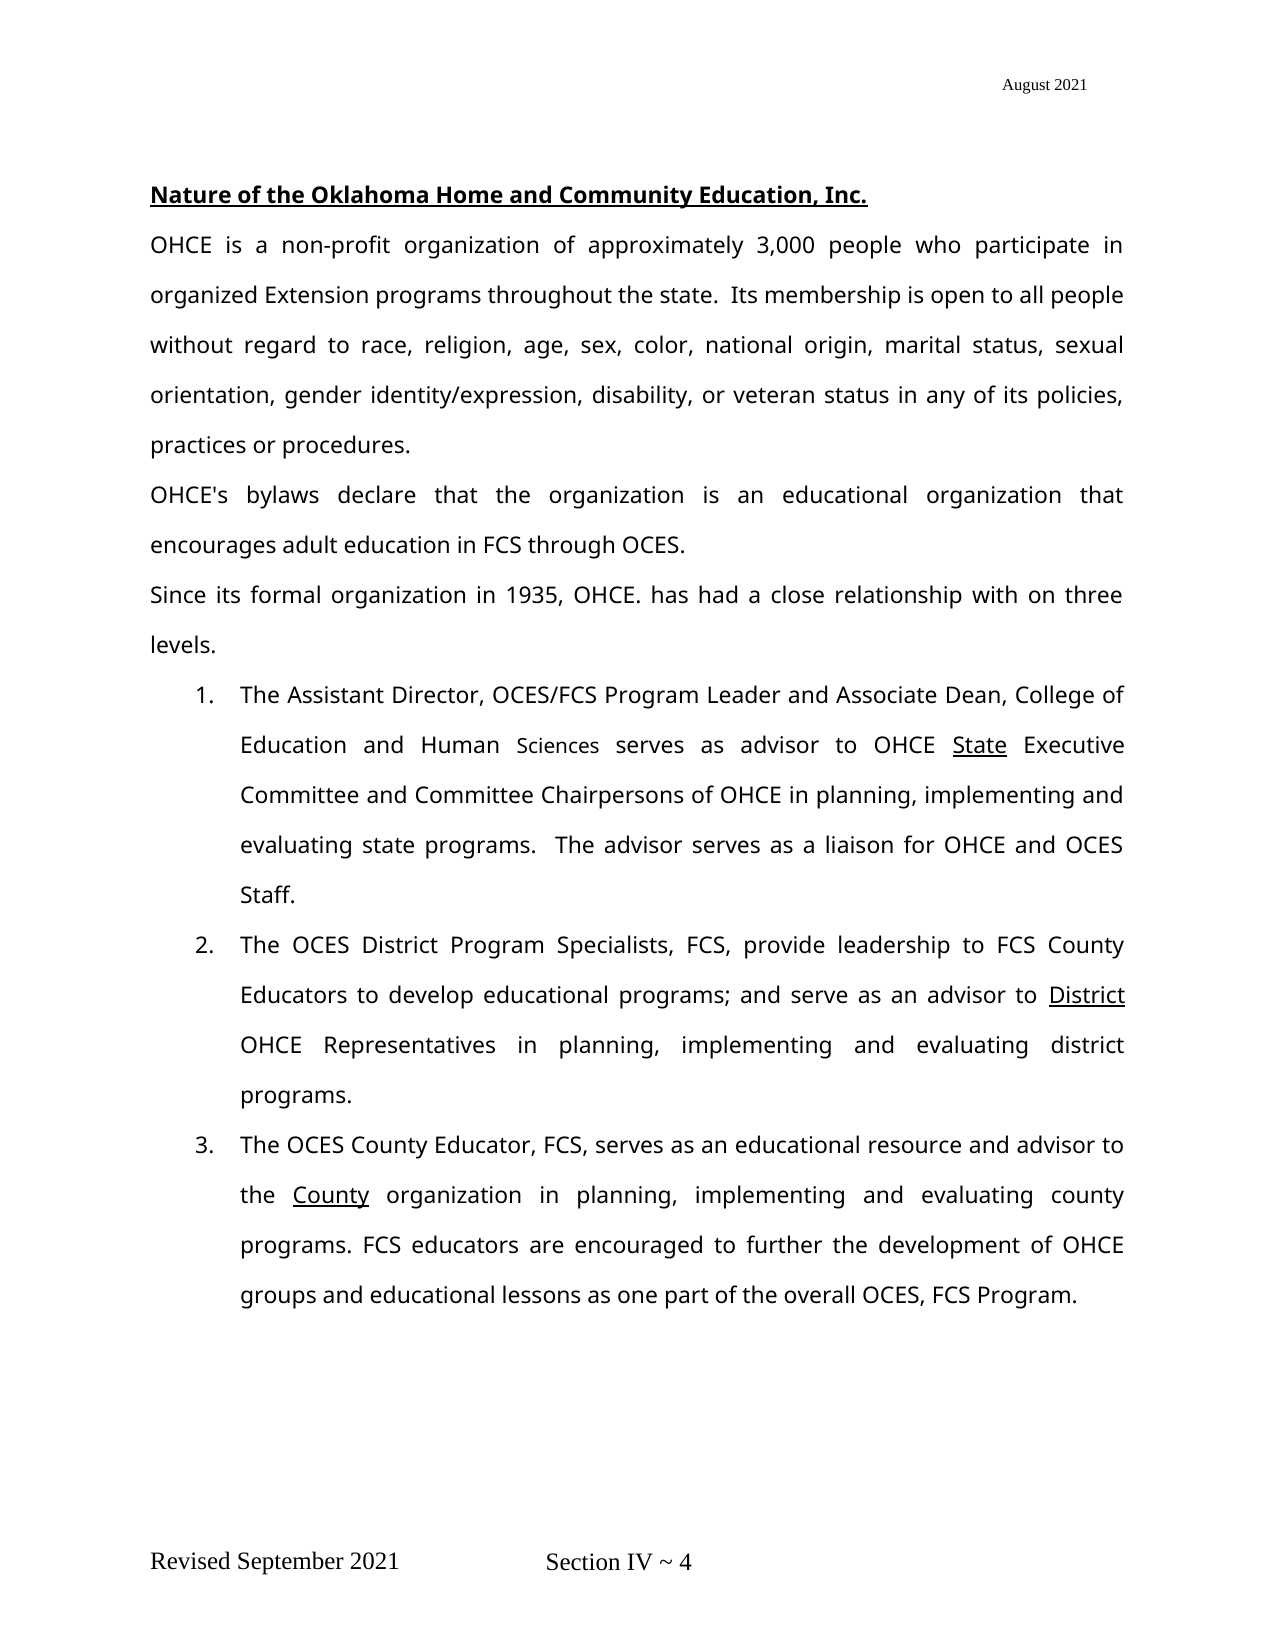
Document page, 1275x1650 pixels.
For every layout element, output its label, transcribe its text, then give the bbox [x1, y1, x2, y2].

text Since its formal organization in 1935, OHCE. has had a close relationship with on three levels. [150, 563, 1125, 663]
text 2. The OCES District Program Specialists, FCS, provide leadership to FCS County Educators to develop educational programs; and serve as an advisor to District OHCE Representatives in planning, implementing and evaluating district programs. [195, 913, 1125, 1113]
text OHCE is a non-profit organization of approximately 3,000 people who participate in organized Extension programs throughout the state. Its membership is open to all people without regard to race, religion, age, sex, color, national origin, marital status, sexual orientation, gender identity/expression, disability, or veteran status in any of its policies, practices or procedures. [150, 213, 1125, 463]
text 1. The Assistant Director, OCES/FCS Program Leader and Associate Dean, College of Education and Human Sciences serves as advisor to OHCE State Executive Committee and Committee Chairpersons of OHCE in planning, implementing and evaluating state programs. The advisor serves as a liaison for OHCE and OCES Staff. [195, 663, 1125, 913]
text OHCE's bylaws declare that the organization is an educational organization that encourages adult education in FCS through OCES. [150, 463, 1125, 563]
text Nature of the Oklahoma Home and Community Education, Inc. [150, 163, 1125, 213]
text 3. The OCES County Educator, FCS, serves as an educational resource and advisor to the County organization in planning, implementing and evaluating county programs. FCS educators are encouraged to further the development of OHCE groups and educational lessons as one part of the overall OCES, FCS Program. [195, 1113, 1125, 1313]
